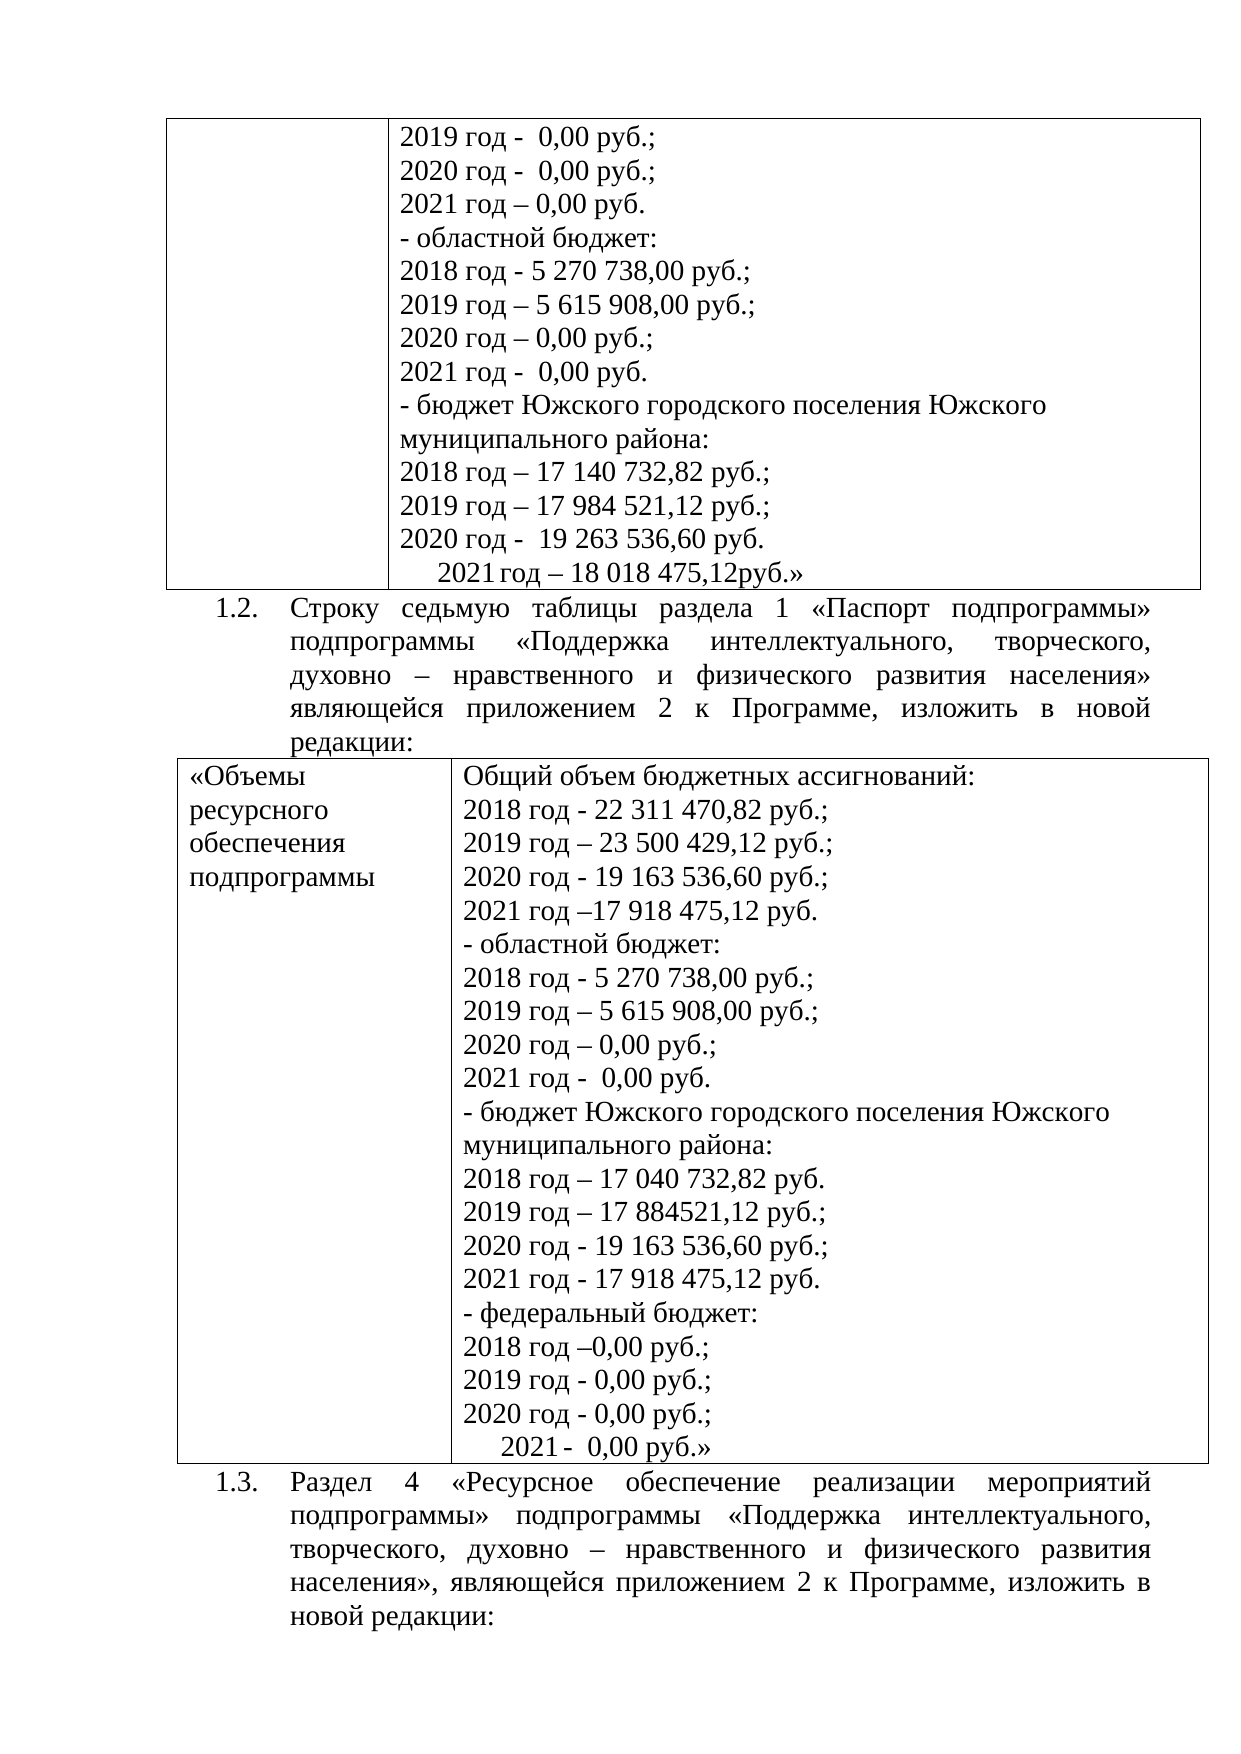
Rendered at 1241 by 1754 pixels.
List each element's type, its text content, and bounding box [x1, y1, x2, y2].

list Строку седьмую таблицы раздела 1 «Паспорт подпрограммы» подпрограммы «Поддержка интеллектуального, творческого, духовно – нравственного и физического развития населения» являющейся приложением 2 к Программе, изложить в новой редакции: [215, 590, 1152, 757]
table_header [389, 119, 1200, 589]
list Раздел 4 «Ресурсное обеспечение реализации мероприятий подпрограммы» подпрограммы «Поддержка интеллектуального, творческого, духовно – нравственного и физического развития населения», являющейся приложением 2 к Программе, изложить в новой редакции: [215, 1464, 1152, 1632]
table_header «Объемы ресурсного обеспечения подпрограммы [178, 759, 451, 1463]
table_header Общий объем бюджетных ассигнований: 2018 год - 22 311 470,82 руб.; 2019 год – 23 500 429,12 руб.; 2020 год - 19 163 536,60 руб.; 2021 год –17 918 475,12 руб. - областной бюджет: 2018 год - 5 270 738,00 руб.; 2019 год – 5 615 908,00 руб.; 2020 год – 0,00 руб.; 2021 год - 0,00 руб. - бюджет Южского городского поселения Южского муниципального района: 2018 год – 17 040 732,82 руб. 2019 год – 17 884521,12 руб.; 2020 год - 19 163 536,60 руб.; 2021 год - 17 918 475,12 руб. - федеральный бюджет: 2018 год –0,00 руб.; 2019 год - 0,00 руб.; 2020 год - 0,00 руб.; - 0,00 руб.» [452, 759, 1208, 1463]
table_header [167, 119, 388, 589]
